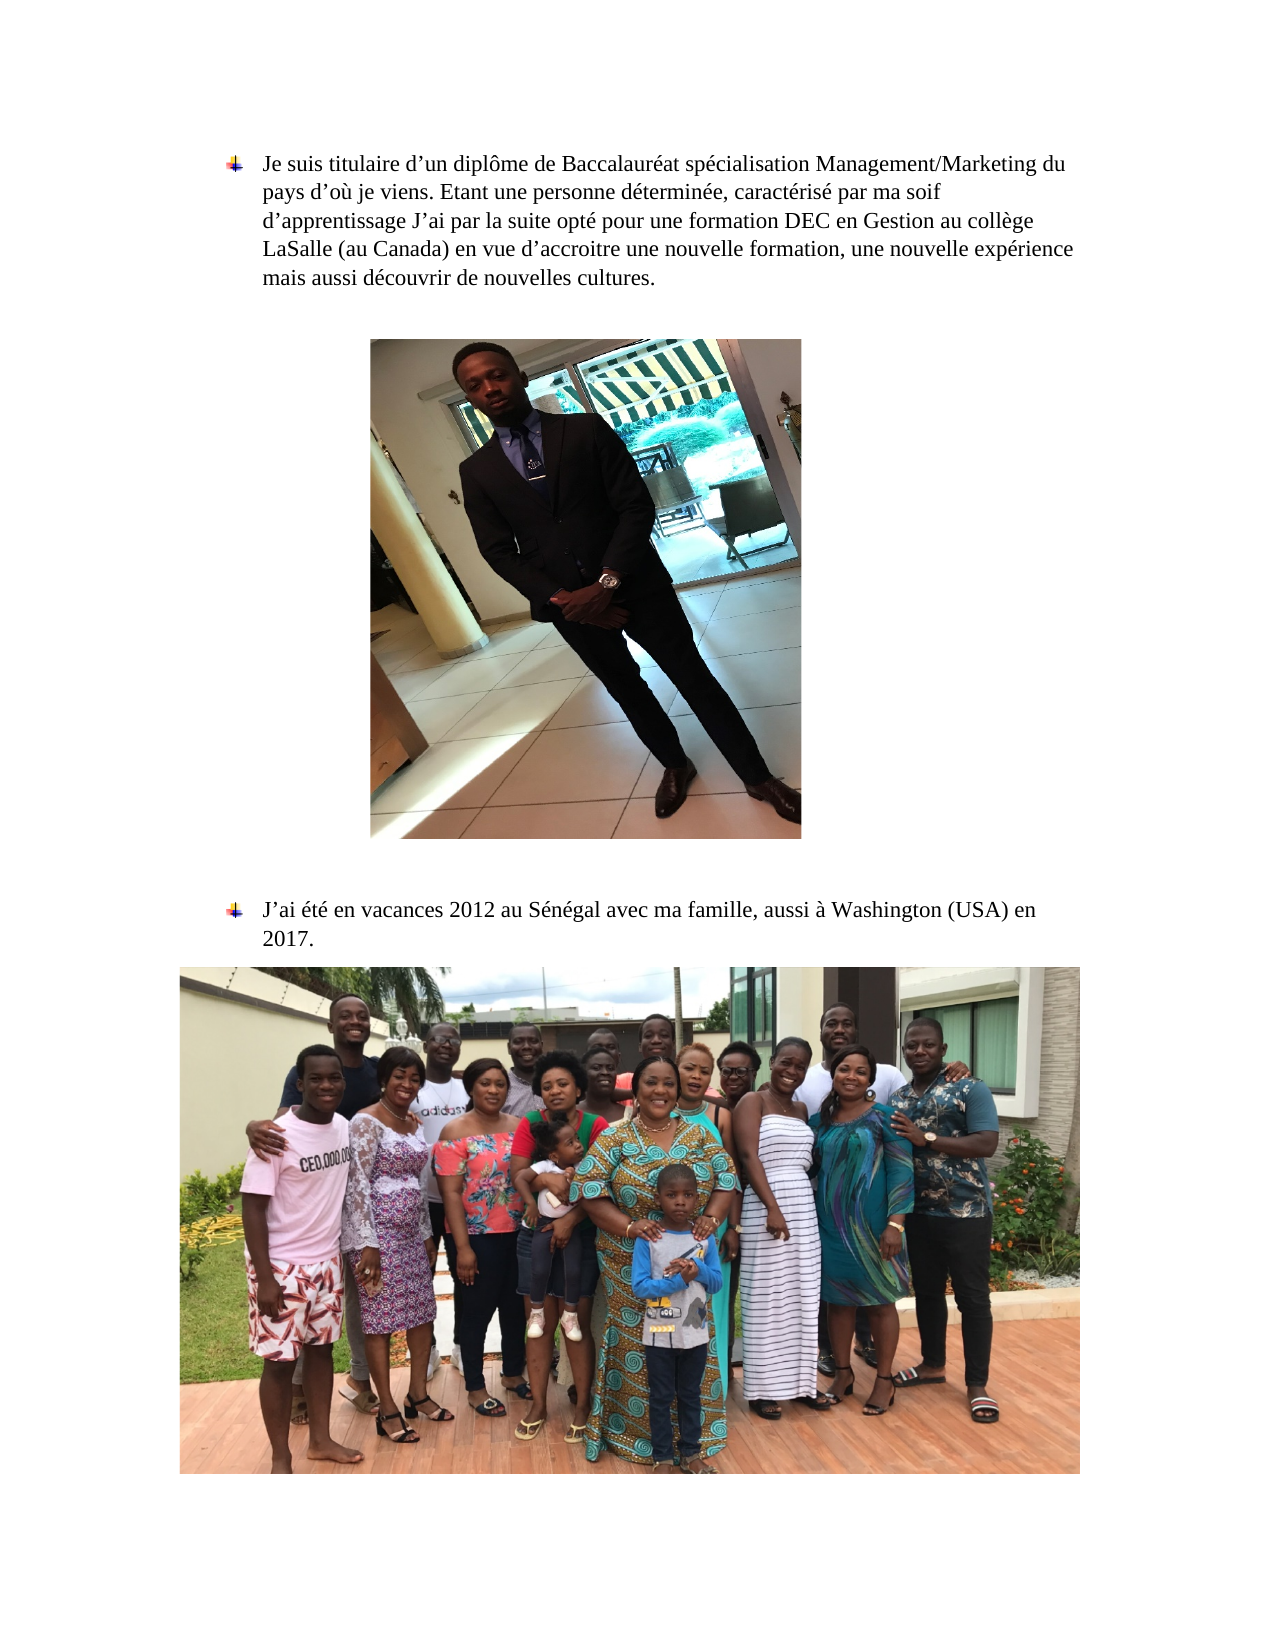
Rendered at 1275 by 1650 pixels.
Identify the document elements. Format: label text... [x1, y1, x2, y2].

list Je suis titulaire d’un diplôme de Baccalauréat spécialisation Management/Marketing du pays d’où je viens. Etant une personne déterminée, caractérisé par ma soif d’apprentissage J’ai par la suite opté pour une formation DEC en Gestion au collège LaSalle (au Canada) en vue d’accroitre une nouvelle formation, une nouvelle expérience mais aussi découvrir de nouvelles cultures. [225, 150, 1087, 290]
picture [181, 967, 1080, 1474]
picture [226, 154, 243, 172]
list J’ai été en vacances 2012 au Sénégal avec ma famille, aussi à Washington (USA) en 2017. [225, 896, 1087, 951]
picture [370, 339, 802, 839]
picture [226, 901, 243, 918]
